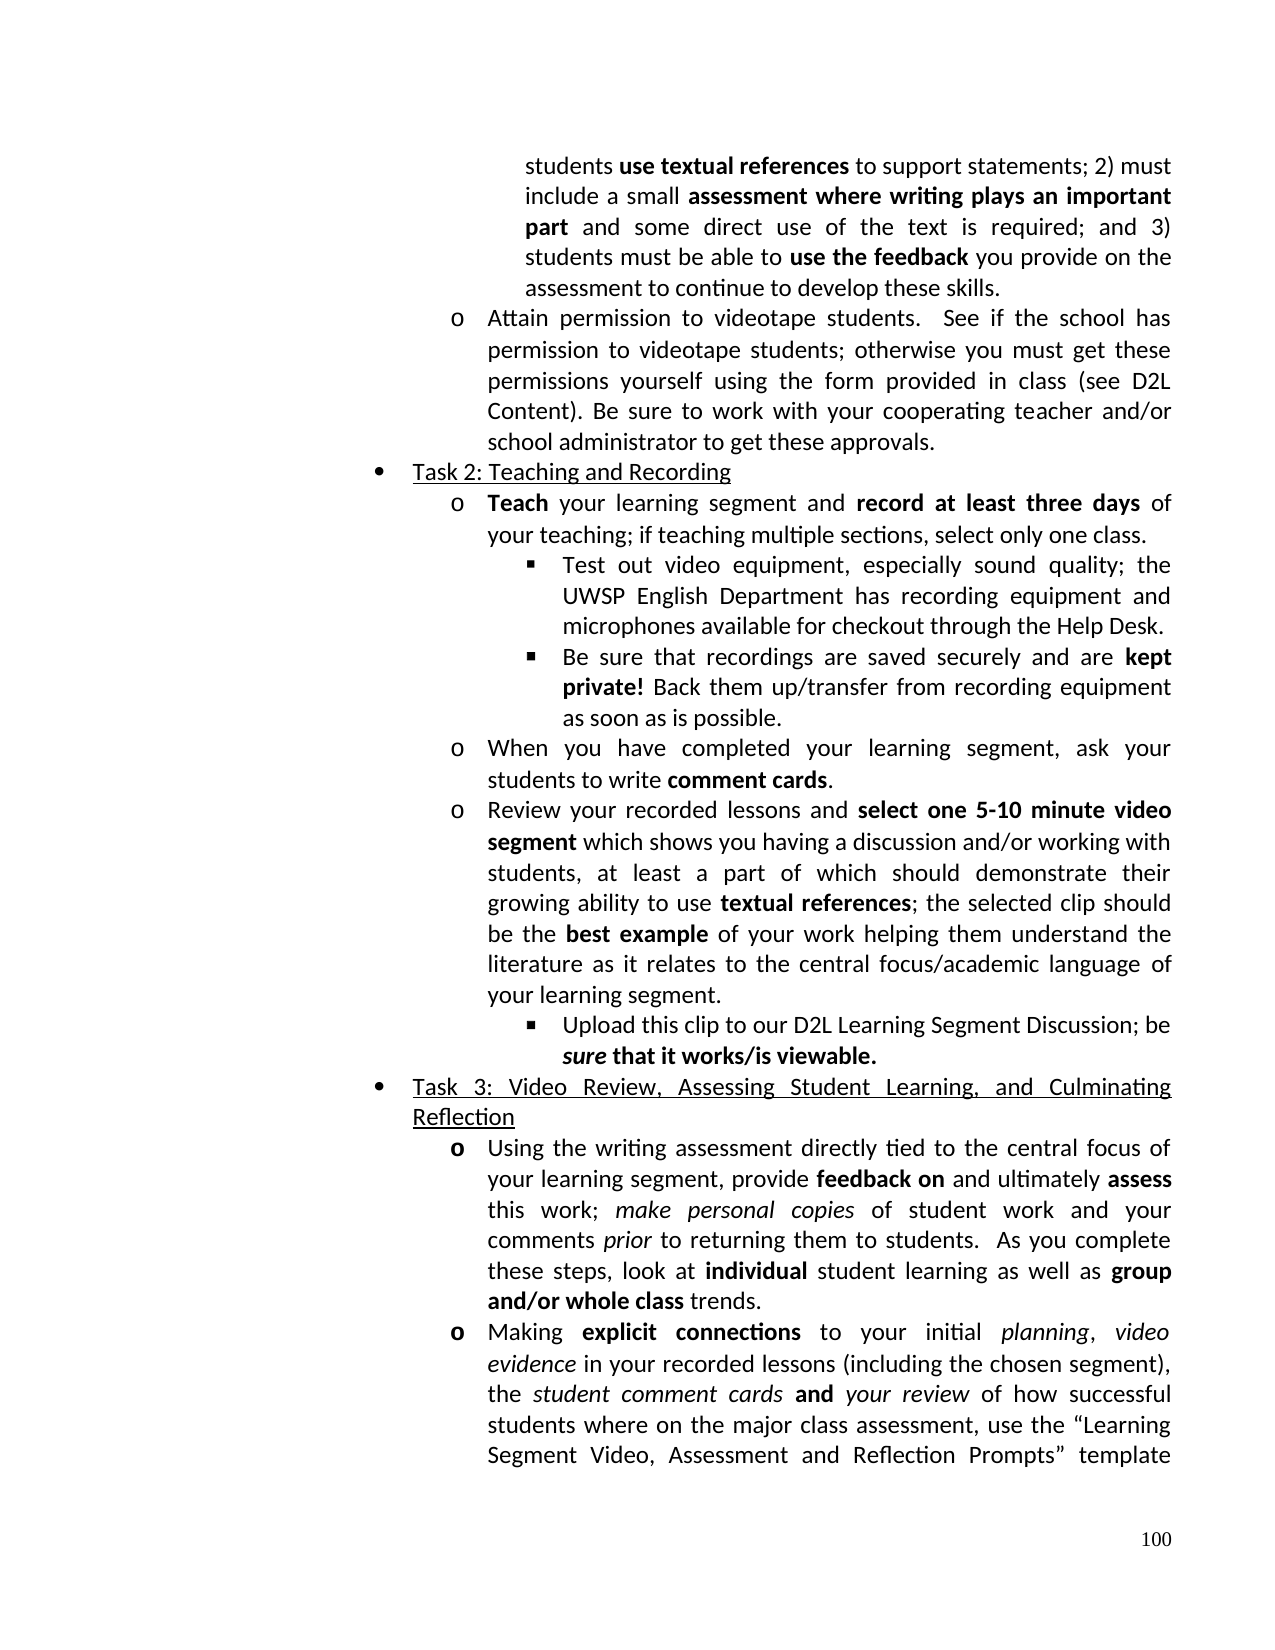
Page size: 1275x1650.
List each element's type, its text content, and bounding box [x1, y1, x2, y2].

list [450, 1316, 1172, 1470]
list Test out video equipment, especially sound quality; the UWSP English Department has recording equipment and microphones available for checkout through the Help Desk. [525, 549, 1172, 641]
list Review your recorded lessons and select one 5-10 minute video segment which shows you having a discussion and/or working with students, at least a part of which should demonstrate their growing ability to use textual references; the selected clip should be the best example of your work helping them understand the literature as it relates to the central focus/academic language of your learning segment. [450, 795, 1172, 1009]
list Task 2: Teaching and Recording [375, 456, 1172, 487]
list Attain permission to videotape students. See if the school has permission to videotape students; otherwise you must get these permissions yourself using the form provided in class (see D2L Content). Be sure to work with your cooperating teacher and/or school administrator to get these approvals. [450, 303, 1172, 456]
list Using the writing assessment directly tied to the central focus of your learning segment, provide feedback on and ultimately assess this work; make personal copies of student work and your comments prior to returning them to students. As you complete these steps, look at individual student learning as well as group and/or whole class trends. [450, 1132, 1172, 1316]
list Be sure that recordings are saved securely and are kept private! Back them up/transfer from recording equipment as soon as is possible. [525, 641, 1172, 732]
list When you have completed your learning segment, ask your students to write comment cards. [450, 732, 1172, 795]
list Task 3: Video Review, Assessing Student Learning, and Culminating Reflection [375, 1071, 1172, 1132]
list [487, 150, 1172, 303]
list Teach your learning segment and record at least three days of your teaching; if teaching multiple sections, select only one class. [450, 487, 1172, 549]
list Upload this clip to our D2L Learning Segment Discussion; be sure that it works/is viewable. [525, 1009, 1172, 1071]
